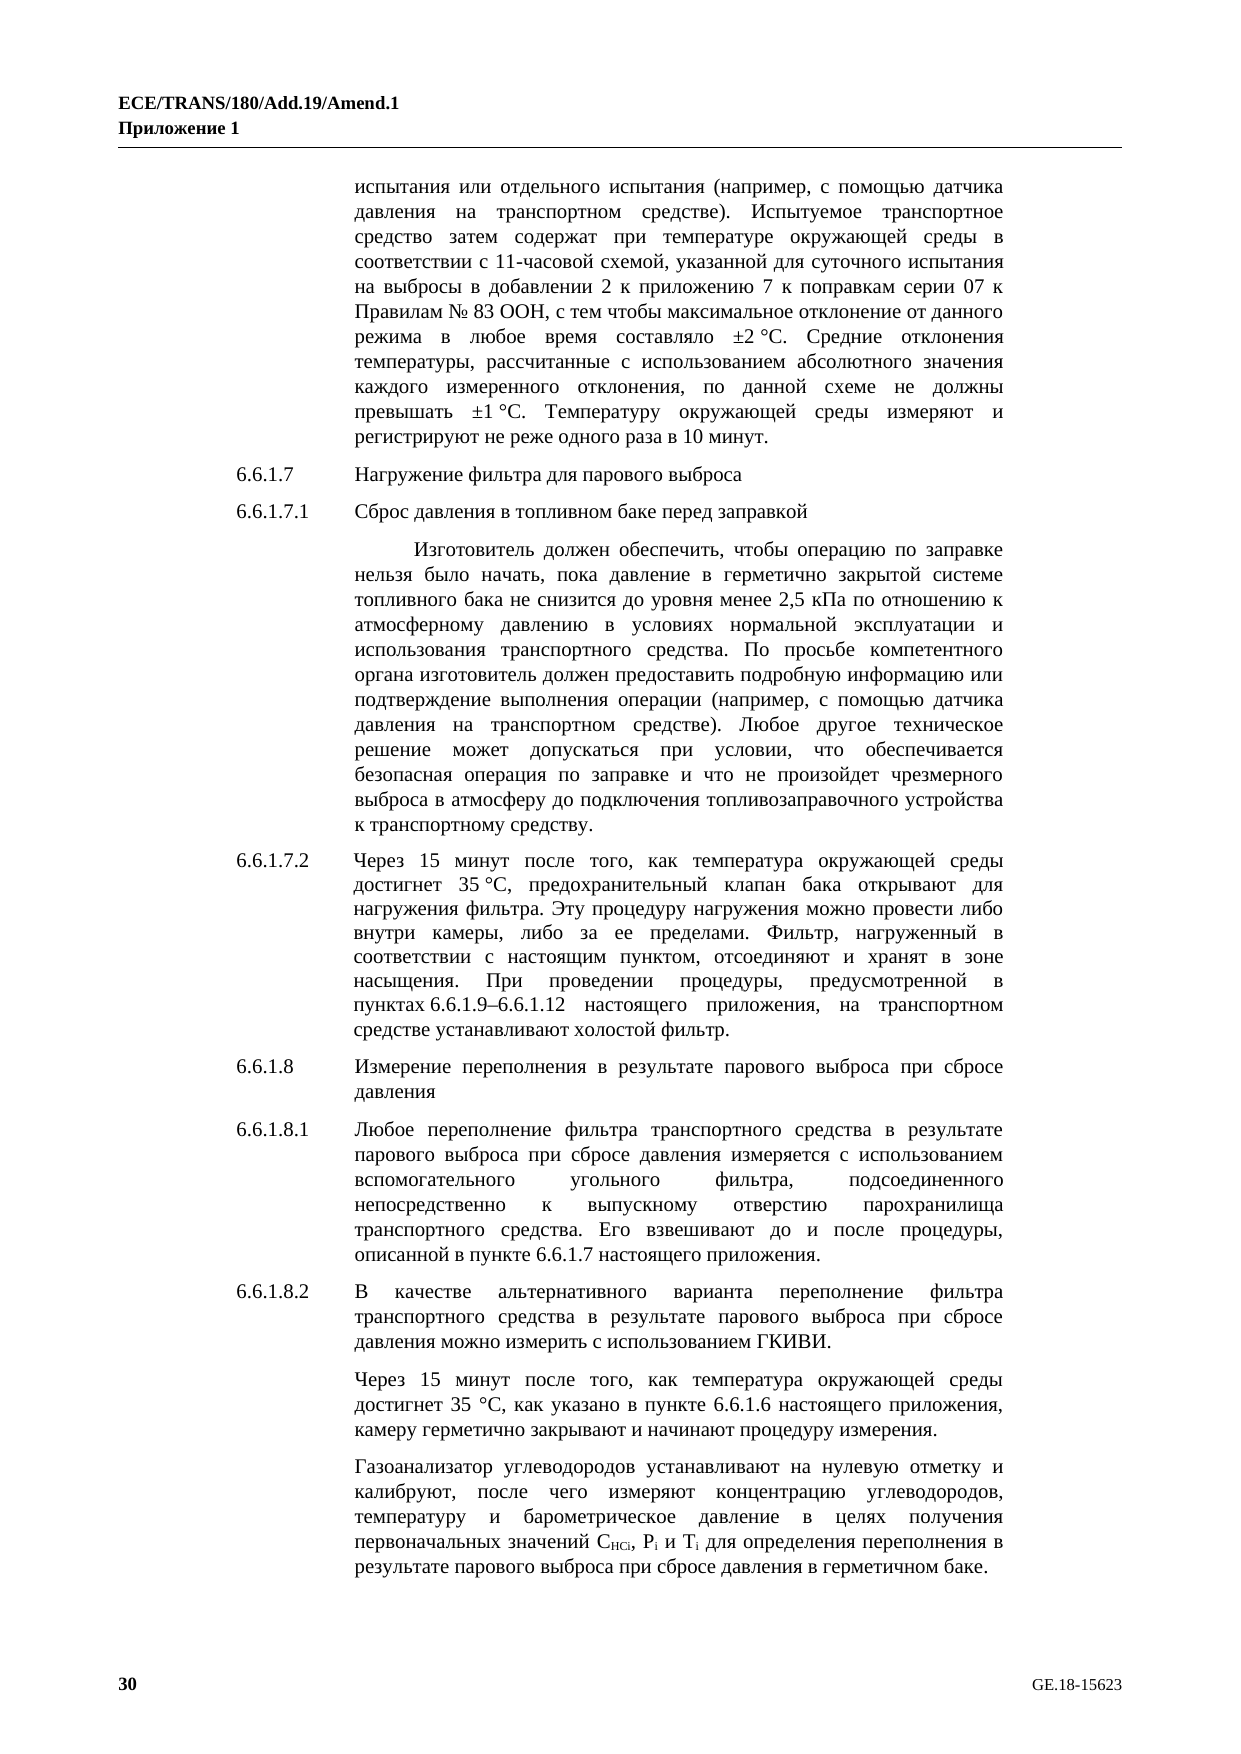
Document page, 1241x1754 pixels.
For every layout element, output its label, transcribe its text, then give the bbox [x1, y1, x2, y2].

text Изготовитель должен обеспечить, чтобы операцию по заправке нельзя было начать, пока давление в герметично закрытой системе топливного бака не снизится до уровня менее 2,5 кПа по отношению к атмосферному давлению в условиях нормальной эксплуатации и использования транспортного средства. По просьбе компетентного органа изготовитель должен предоставить подробную информацию или подтверждение выполнения операции (например, с помощью датчика давления на транспортном средстве). Любое другое техническое решение может допускаться при условии, что обеспечивается безопасная операция по заправке и что не произойдет чрезмерного выброса в атмосферу до подключения топливозаправочного устройства к транспортному средству. [236, 536, 1004, 836]
text 6.6.1.8.2 В качестве альтернативного варианта переполнение фильтра транспортного средства в результате парового выброса при сбросе давления можно измерить с использованием ГКИВИ. [236, 1278, 1004, 1353]
text 6.6.1.8 Измерение переполнения в результате парового выброса при сбросе давления [236, 1053, 1004, 1103]
text 6.6.1.7.2 Через 15 минут после того, как температура окружающей среды достигнет 35 °C, предохранительный клапан бака открывают для нагружения фильтра. Эту процедуру нагружения можно провести либо внутри камеры, либо за ее пределами. Фильтр, нагруженный в соответствии с настоящим пунктом, отсоединяют и хранят в зоне насыщения. При проведении процедуры, предусмотренной в пунктах 6.6.1.9–6.6.1.12 настоящего приложения, на транспортном средстве устанавливают холостой фильтр. [236, 848, 1004, 1041]
text 6.6.1.7.1 Сброс давления в топливном баке перед заправкой [236, 498, 1004, 523]
text Газоанализатор углеводородов устанавливают на нулевую отметку и калибруют, после чего измеряют концентрацию углеводородов, температуру и барометрическое давление в целях получения первоначальных значений CHCi, Pi и Ti для определения переполнения в результате парового выброса при сбросе давления в герметичном баке. [236, 1453, 1004, 1578]
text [236, 173, 1004, 448]
text 6.6.1.7 Нагружение фильтра для парового выброса [236, 461, 1004, 486]
text 6.6.1.8.1 Любое переполнение фильтра транспортного средства в результате парового выброса при сбросе давления измеряется с использованием вспомогательного угольного фильтра, подсоединенного непосредственно к выпускному отверстию парохранилища транспортного средства. Его взвешивают до и после процедуры, описанной в пункте 6.6.1.7 настоящего приложения. [236, 1116, 1004, 1266]
text Через 15 минут после того, как температура окружающей среды достигнет 35 °C, как указано в пункте 6.6.1.6 настоящего приложения, камеру герметично закрывают и начинают процедуру измерения. [236, 1366, 1004, 1441]
